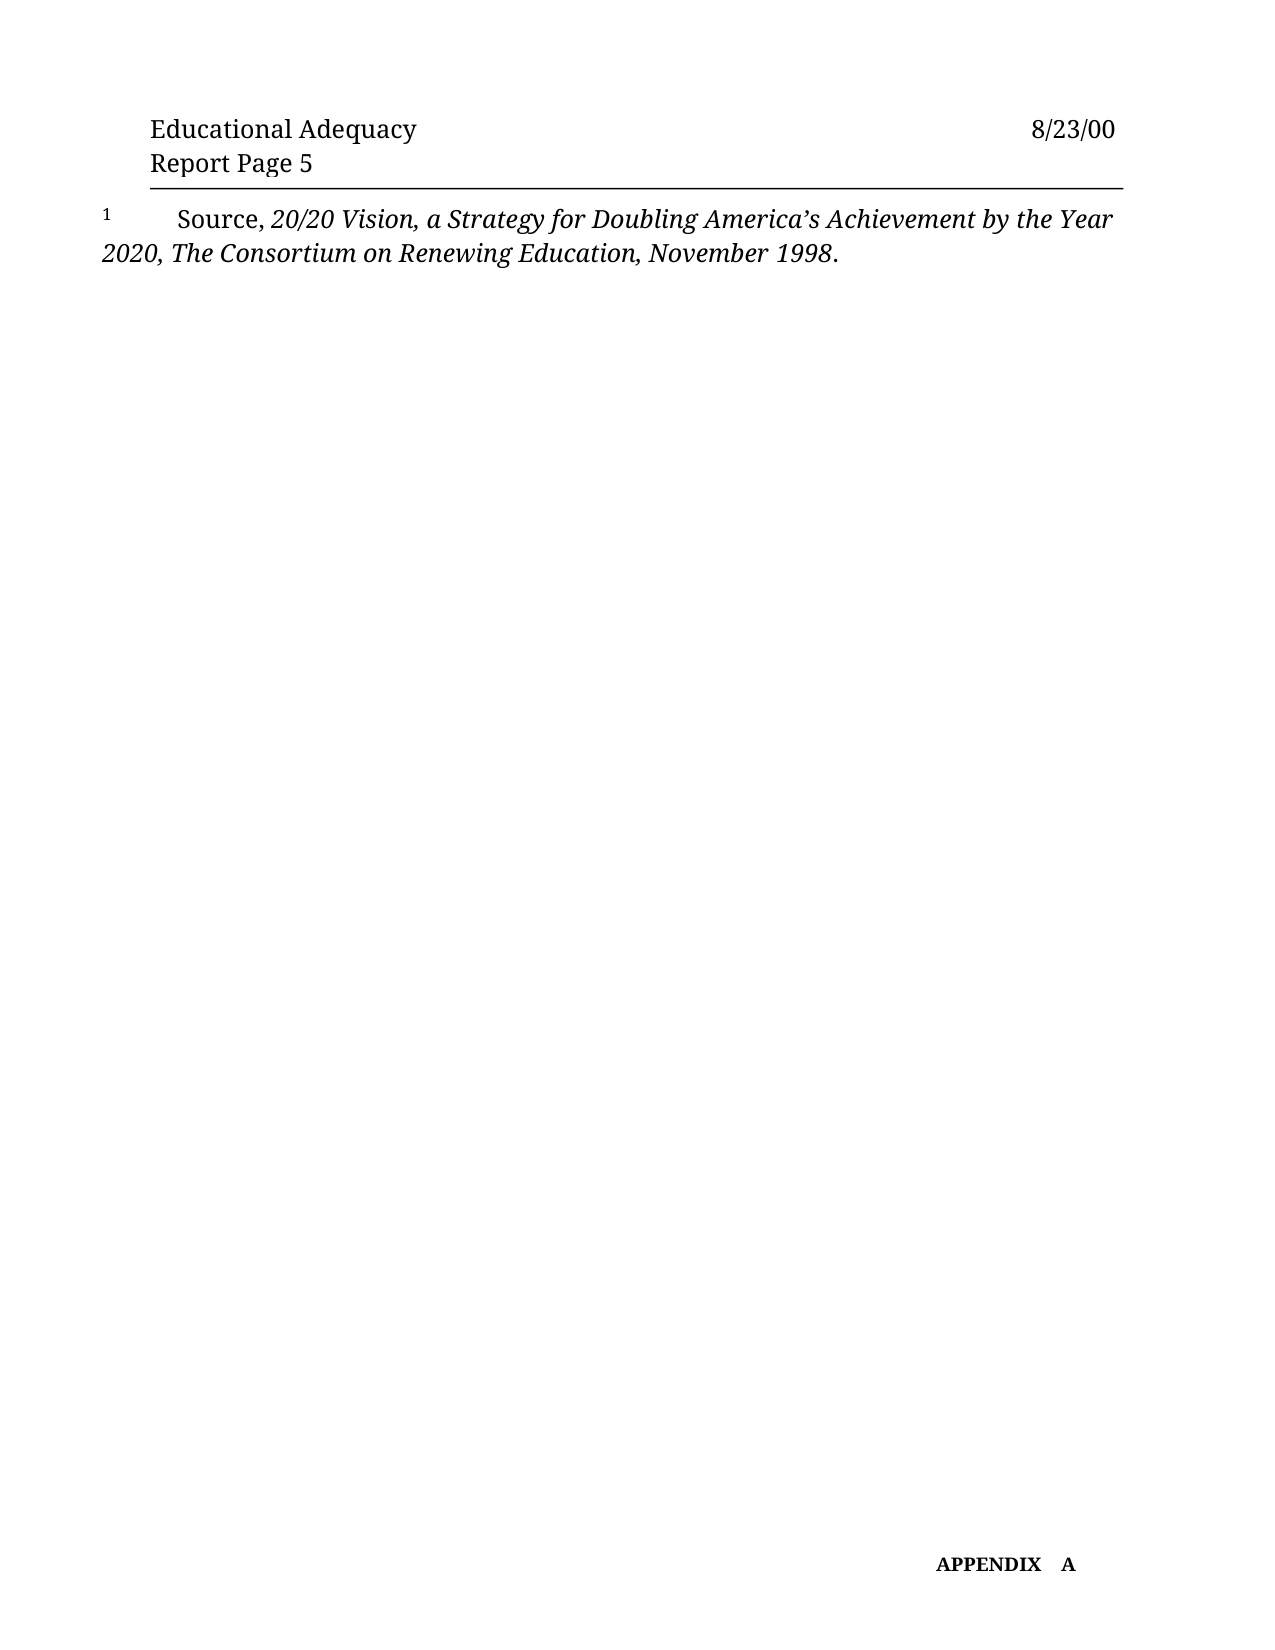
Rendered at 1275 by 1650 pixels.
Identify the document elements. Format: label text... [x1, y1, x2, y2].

text 1 Source, 20/20 Vision, a Strategy for Doubling America’s Achievement by the Year 2020, The Consortium on Renewing Education, November 1998. [102, 202, 1153, 270]
